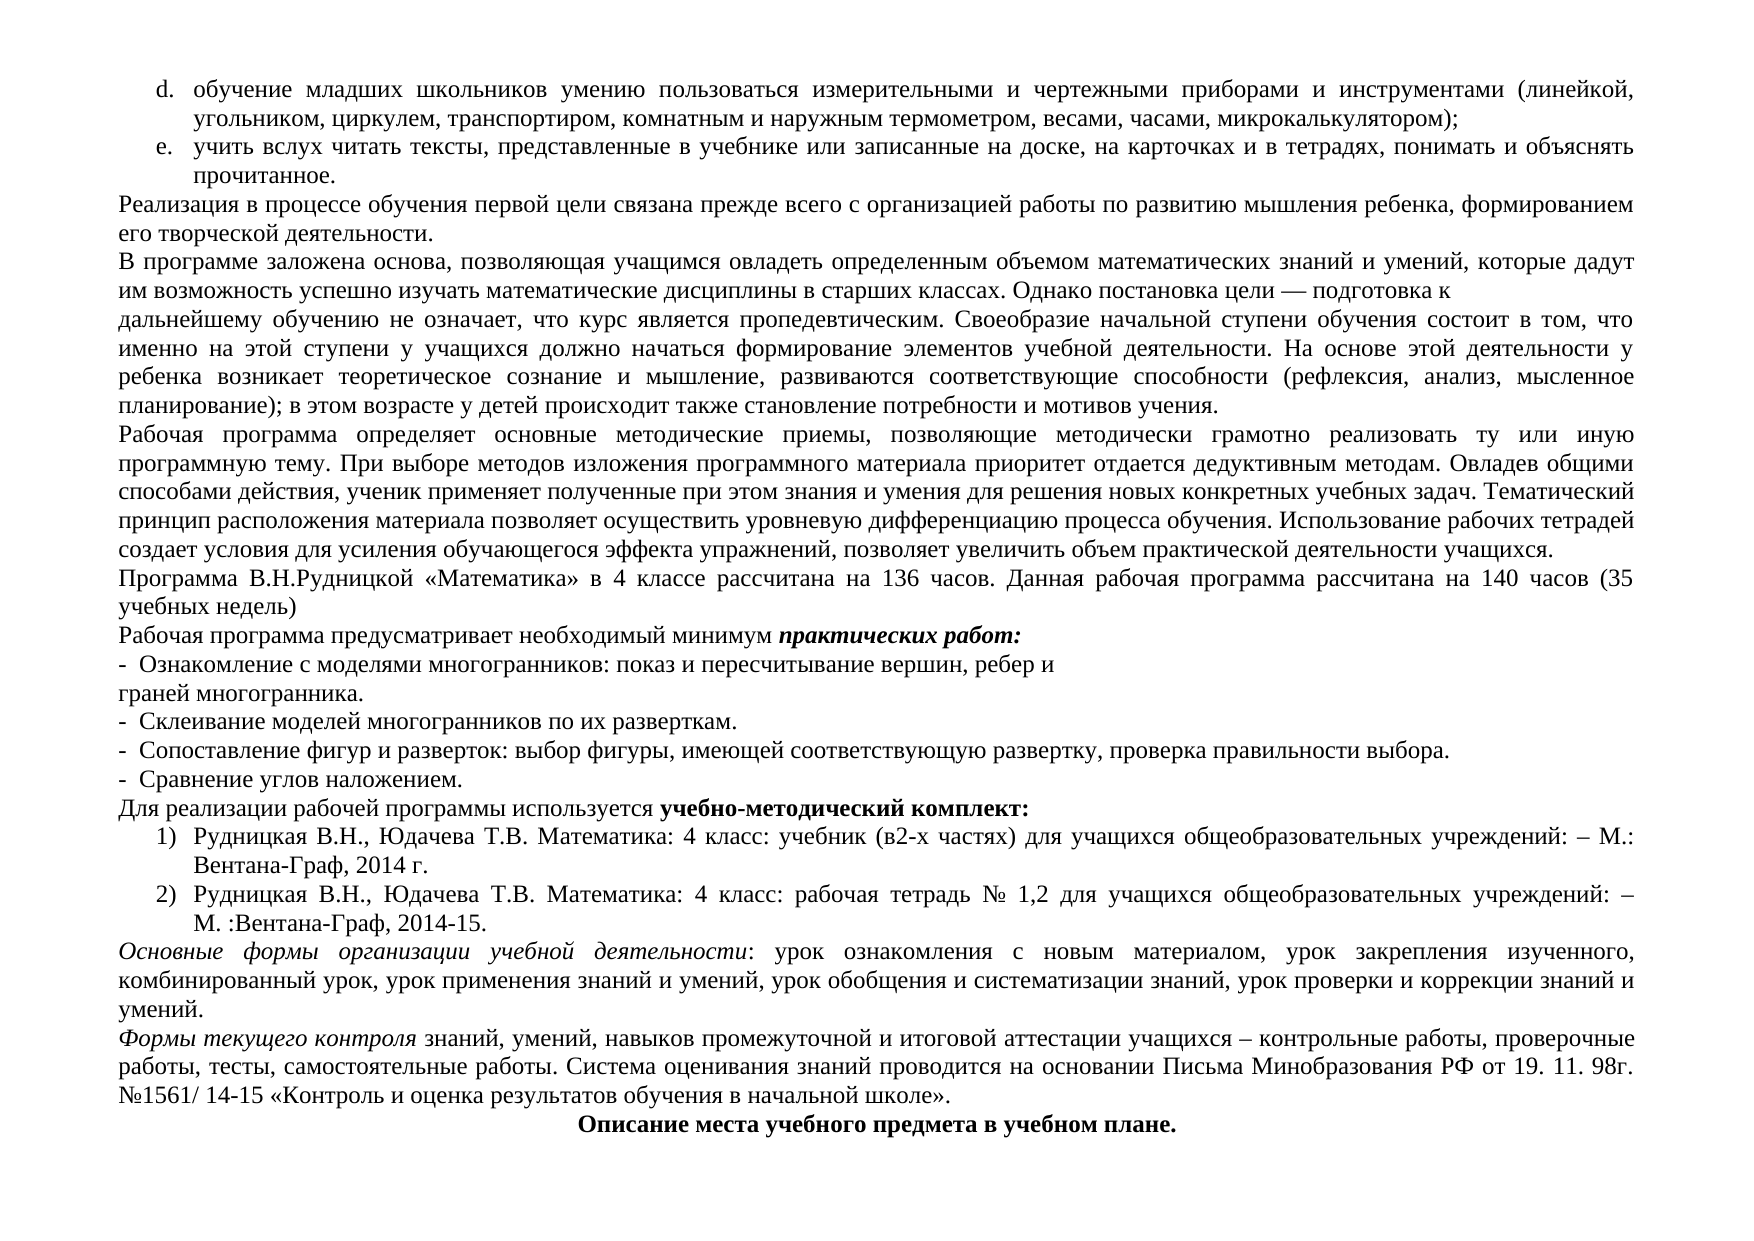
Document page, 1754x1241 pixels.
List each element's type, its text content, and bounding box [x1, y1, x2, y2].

text Рабочая программа предусматривает необходимый минимум практических работ: [118, 620, 1636, 649]
list Рудницкая В.Н., Юдачева Т.В. Математика: 4 класс: рабочая тетрадь № 1,2 для учащихся общеобразовательных учреждений: – М. :Вентана-Граф, 2014-15. [156, 879, 1636, 936]
list Рудницкая В.Н., Юдачева Т.В. Математика: 4 класс: учебник (в2-х частях) для учащихся общеобразовательных учреждений: – М.: Вентана-Граф, 2014 г. [156, 821, 1636, 879]
text - Сравнение углов наложением. [118, 764, 1636, 793]
text граней многогранника. [118, 678, 1636, 706]
text Описание места учебного предмета в учебном плане. [118, 1109, 1636, 1138]
list обучение младших школьников умению пользоваться измерительными и чертежными приборами и инструментами (линейкой, угольником, циркулем, транспортиром, комнатным и наружным термометром, весами, часами, микрокалькулятором); [156, 74, 1636, 131]
list учить вслух читать тексты, представленные в учебнике или записанные на доске, на карточках и в тетрадях, понимать и объяснять прочитанное. [156, 131, 1636, 189]
text - Сопоставление фигур и разверток: выбор фигуры, имеющей соответствующую развертку, проверка правильности выбора. [118, 735, 1636, 764]
text Программа В.Н.Рудницкой «Математика» в 4 классе рассчитана на 136 часов. Данная рабочая программа рассчитана на 140 часов (35 учебных недель) [118, 563, 1636, 620]
text - Ознакомление с моделями многогранников: показ и пересчитывание вершин, ребер и [118, 649, 1636, 678]
text Для реализации рабочей программы используется учебно-методический комплект: [118, 793, 1636, 821]
text Формы текущего контроля знаний, умений, навыков промежуточной и итоговой аттестации учащихся – контрольные работы, проверочные работы, тесты, самостоятельные работы. Система оценивания знаний проводится на основании Письма Минобразования РФ от 19. 11. 98г. №1561/ 14-15 «Контроль и оценка результатов обучения в начальной школе». [118, 1023, 1636, 1109]
text Рабочая программа определяет основные методические приемы, позволяющие методически грамотно реализовать ту или иную программную тему. При выборе методов изложения программного материала приоритет отдается дедуктивным методам. Овладев общими способами действия, ученик применяет полученные при этом знания и умения для решения новых конкретных учебных задач. Тематический принцип расположения материала позволяет осуществить уровневую дифференциацию процесса обучения. Использование рабочих тетрадей создает условия для усиления обучающегося эффекта упражнений, позволяет увеличить объем практической деятельности учащихся. [118, 419, 1636, 563]
text В программе заложена основа, позволяющая учащимся овладеть определенным объемом математических знаний и умений, которые дадут им возможность успешно изучать математические дисциплины в старших классах. Однако постановка цели — подготовка к [118, 246, 1636, 304]
text - Склеивание моделей многогранников по их разверткам. [118, 706, 1636, 735]
text Основные формы организации учебной деятельности: урок ознакомления с новым материалом, урок закрепления изученного, комбинированный урок, урок применения знаний и умений, урок обобщения и систематизации знаний, урок проверки и коррекции знаний и умений. [118, 936, 1636, 1023]
text Реализация в процессе обучения первой цели связана прежде всего с организацией работы по развитию мышления ребенка, формированием его творческой деятельности. [118, 189, 1636, 246]
text дальнейшему обучению не означает, что курс является пропедевтическим. Своеобразие начальной ступени обучения состоит в том, что именно на этой ступени у учащихся должно начаться формирование элементов учебной деятельности. На основе этой деятельности у ребенка возникает теоретическое сознание и мышление, развиваются соответствующие способности (рефлексия, анализ, мысленное планирование); в этом возрасте у детей происходит также становление потребности и мотивов учения. [118, 304, 1636, 419]
